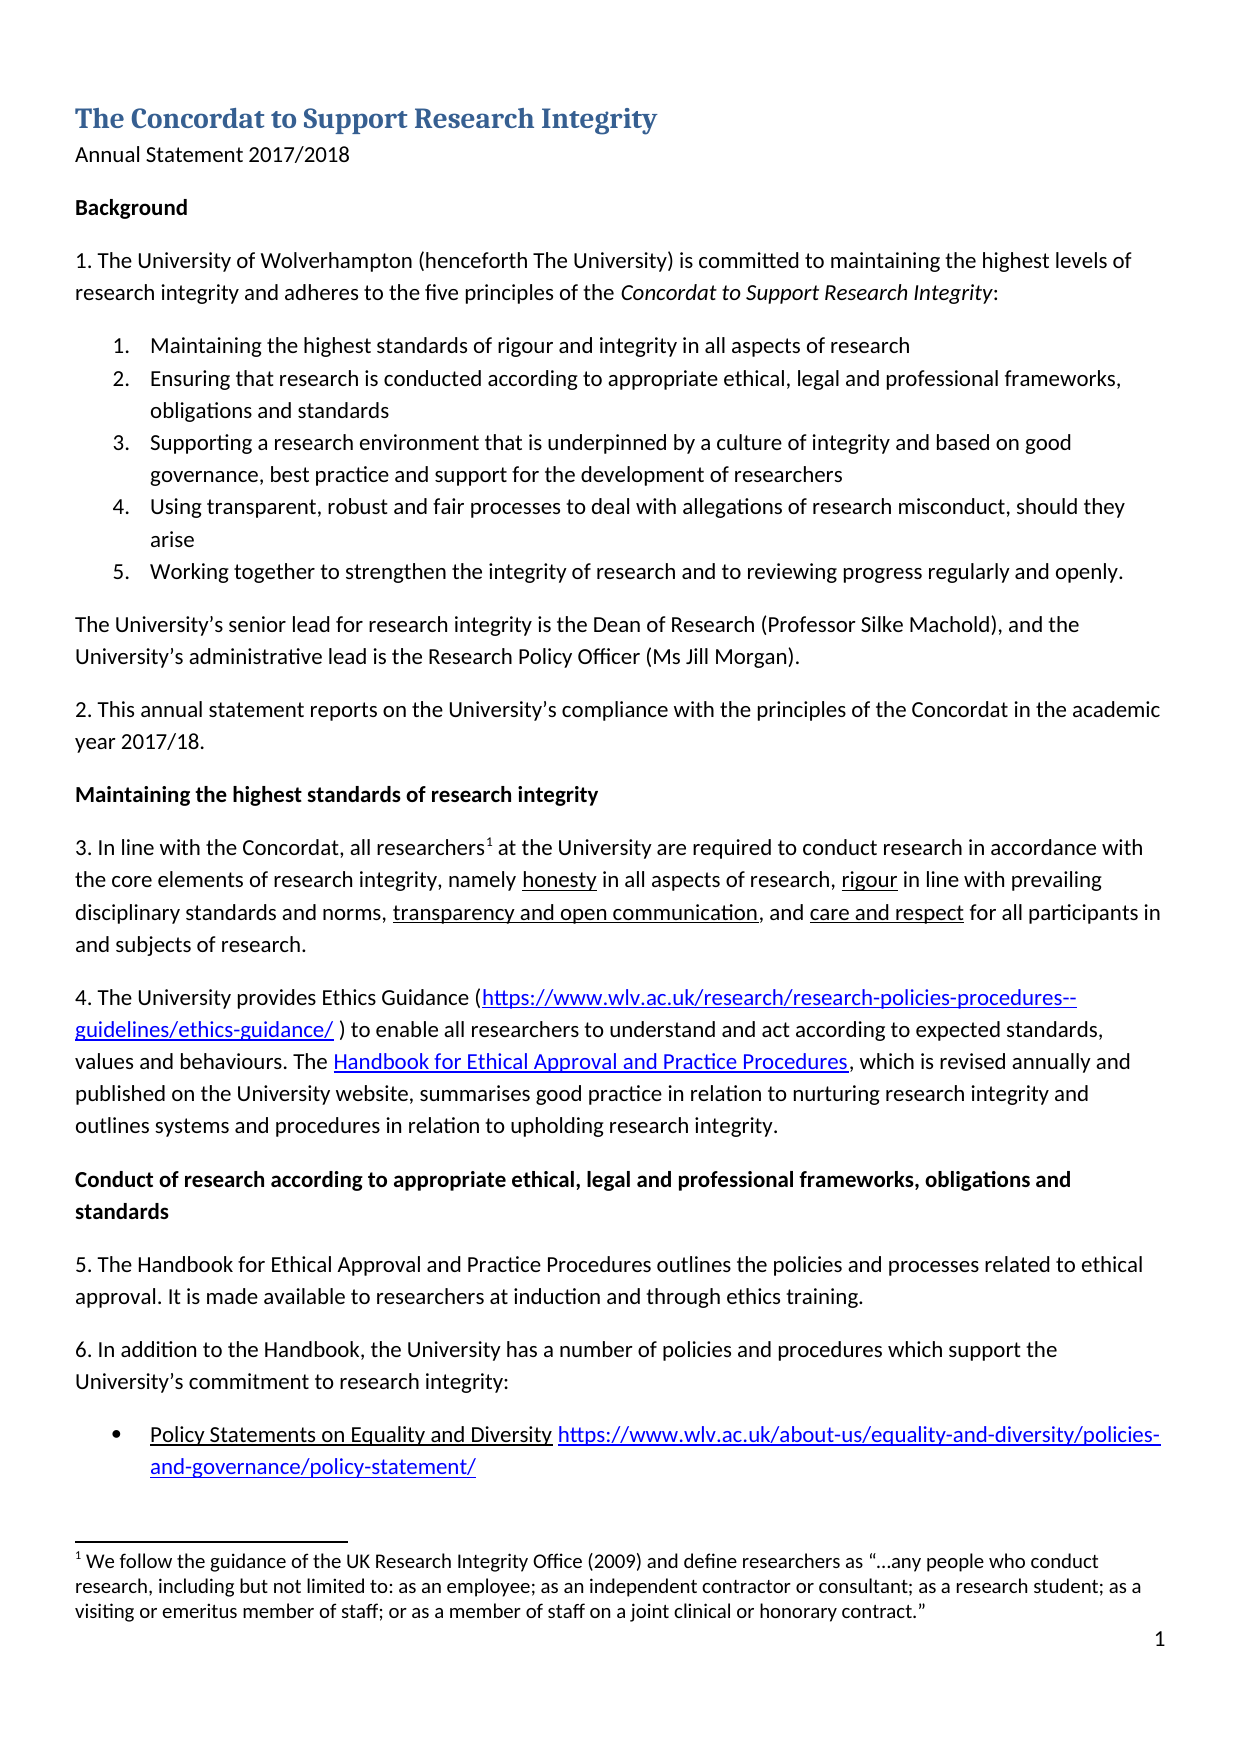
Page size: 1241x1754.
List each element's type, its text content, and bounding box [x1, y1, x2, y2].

list Ensuring that research is conducted according to appropriate ethical, legal and professional frameworks, obligations and standards [112, 364, 1165, 424]
list Maintaining the highest standards of rigour and integrity in all aspects of research [112, 332, 1165, 359]
text Maintaining the highest standards of research integrity [75, 780, 1165, 808]
subtitle The Concordat to Support Research Integrity [75, 102, 1165, 135]
text 2. This annual statement reports on the University’s compliance with the principles of the Concordat in the academic year 2017/18. [75, 695, 1165, 755]
text Background [75, 193, 1165, 221]
text 6. In addition to the Handbook, the University has a number of policies and procedures which support the University’s commitment to research integrity: [75, 1335, 1165, 1395]
list Using transparent, robust and fair processes to deal with allegations of research misconduct, should they arise [112, 492, 1165, 553]
text 5. The Handbook for Ethical Approval and Practice Procedures outlines the policies and processes related to ethical approval. It is made available to researchers at induction and through ethics training. [75, 1250, 1165, 1310]
text The University’s senior lead for research integrity is the Dean of Research (Professor Silke Machold), and the University’s administrative lead is the Research Policy Officer (Ms Jill Morgan). [75, 610, 1165, 670]
text Conduct of research according to appropriate ethical, legal and professional frameworks, obligations and standards [75, 1165, 1165, 1225]
text 3. In line with the Concordat, all researchers at the University are required to conduct research in accordance with the core elements of research integrity, namely honesty in all aspects of research, rigour in line with prevailing disciplinary standards and norms, transparency and open communication, and care and respect for all participants in and subjects of research. [75, 833, 1165, 958]
text Annual Statement 2017/2018 [75, 140, 1165, 168]
list Working together to strengthen the integrity of research and to reviewing progress regularly and openly. [112, 557, 1165, 585]
text 4. The University provides Ethics Guidance (https://www.wlv.ac.uk/research/research-policies-procedures--guidelines/ethics-guidance/ ) to enable all researchers to understand and act according to expected standards, values and behaviours. The Handbook for Ethical Approval and Practice Procedures, which is revised annually and published on the University website, summarises good practice in relation to nurturing research integrity and outlines systems and procedures in relation to upholding research integrity. [75, 983, 1165, 1140]
list Policy Statements on Equality and Diversity https://www.wlv.ac.uk/about-us/equality-and-diversity/policies-and-governance/policy-statement/ [112, 1420, 1165, 1481]
list Supporting a research environment that is underpinned by a culture of integrity and based on good governance, best practice and support for the development of researchers [112, 428, 1165, 488]
text 1. The University of Wolverhampton (henceforth The University) is committed to maintaining the highest levels of research integrity and adheres to the five principles of the Concordat to Support Research Integrity: [75, 246, 1165, 307]
